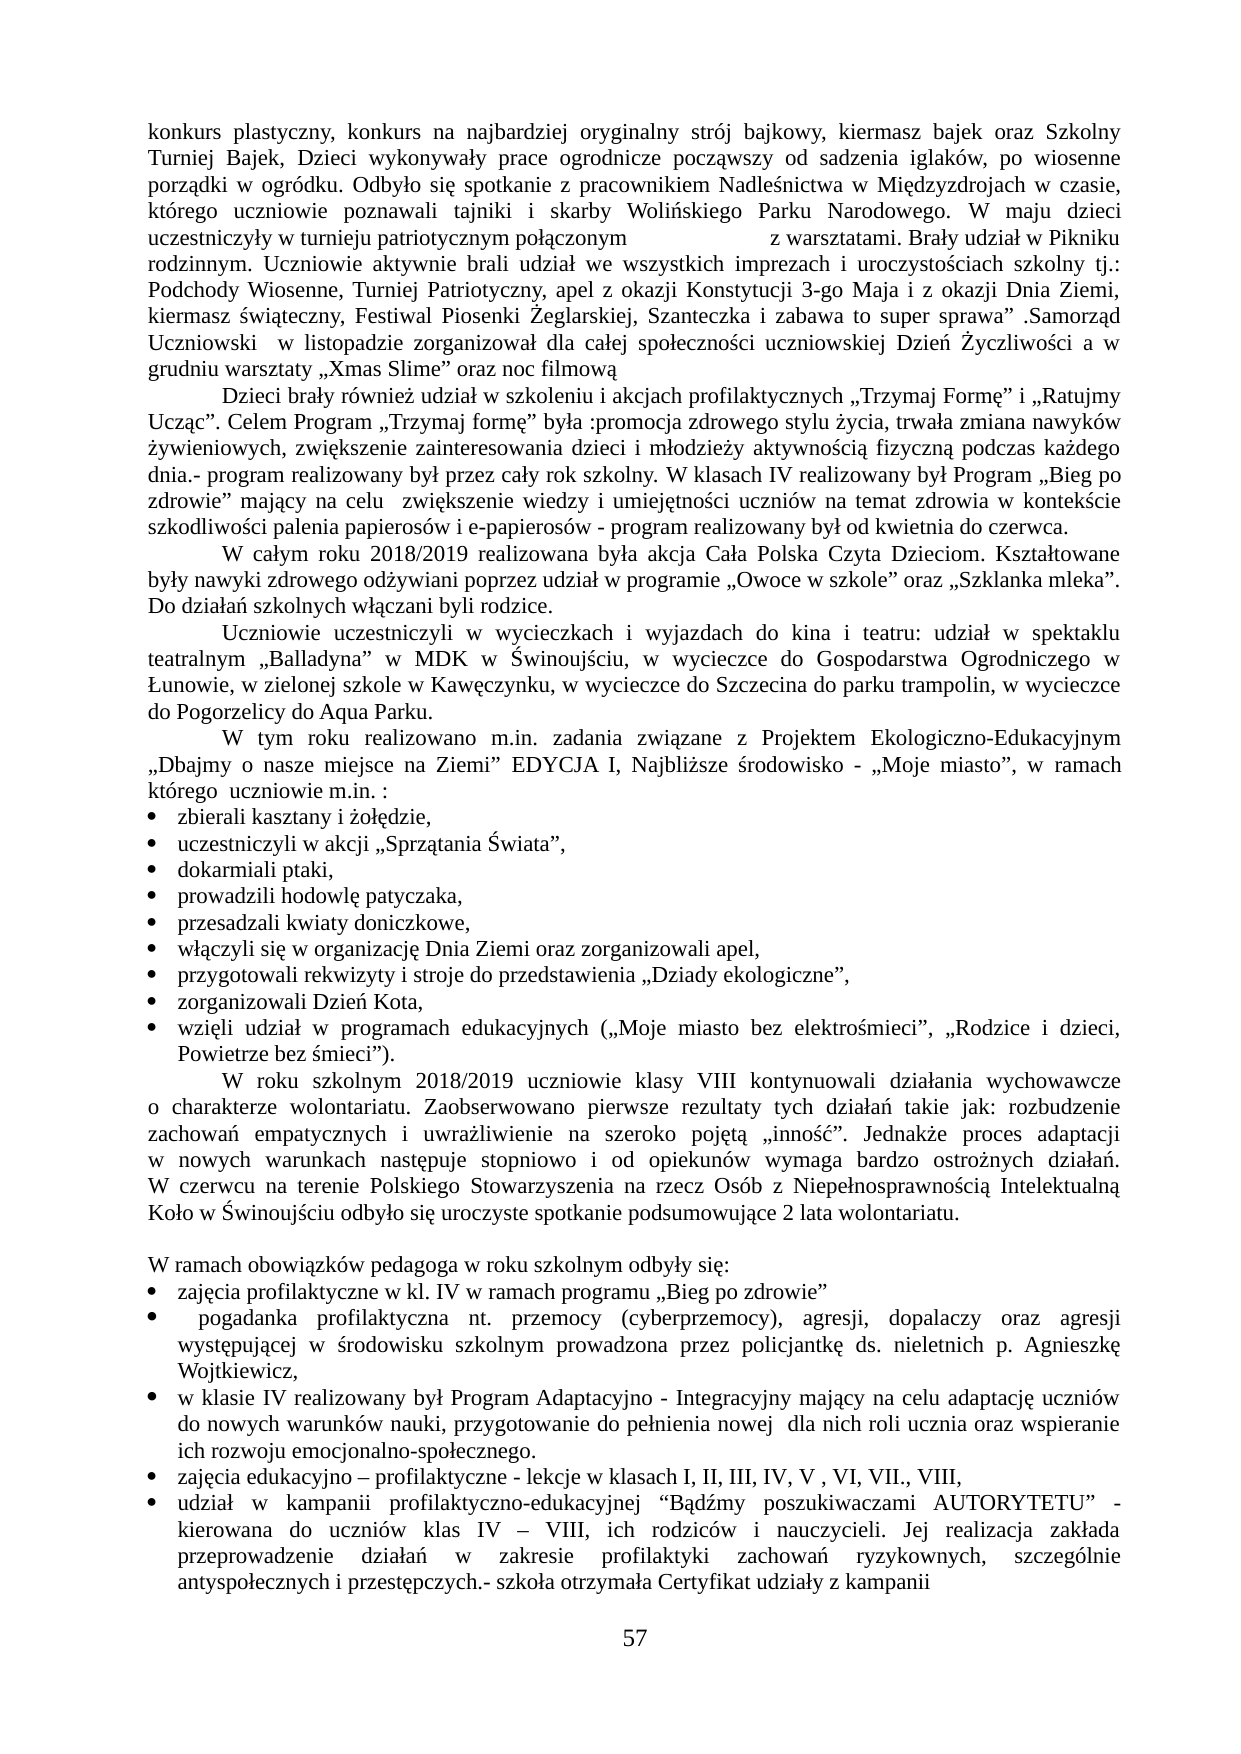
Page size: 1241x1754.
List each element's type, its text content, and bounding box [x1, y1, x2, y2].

text W roku szkolnym 2018/2019 uczniowie klasy VIII kontynuowali działania wychowawcze o charakterze wolontariatu. Zaobserwowano pierwsze rezultaty tych działań takie jak: rozbudzenie zachowań empatycznych i uwrażliwienie na szeroko pojętą „inność”. Jednakże proces adaptacji w nowych warunkach następuje stopniowo i od opiekunów wymaga bardzo ostrożnych działań. W czerwcu na terenie Polskiego Stowarzyszenia na rzecz Osób z Niepełnosprawnością Intelektualną Koło w Świnoujściu odbyło się uroczyste spotkanie podsumowujące 2 lata wolontariatu. [148, 1067, 1122, 1225]
text W ramach obowiązków pedagoga w roku szkolnym odbyły się: [148, 1251, 1122, 1278]
list przesadzali kwiaty doniczkowe, [148, 909, 1122, 935]
list prowadzili hodowlę patyczaka, [148, 882, 1122, 909]
list uczestniczyli w akcji „Sprzątania Świata”, [148, 830, 1122, 856]
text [148, 118, 1122, 382]
list wzięli udział w programach edukacyjnych („Moje miasto bez elektrośmieci”, „Rodzice i dzieci, Powietrze bez śmieci”). [148, 1014, 1122, 1067]
list zorganizowali Dzień Kota, [148, 988, 1122, 1014]
text Uczniowie uczestniczyli w wycieczkach i wyjazdach do kina i teatru: udział w spektaklu teatralnym „Balladyna” w MDK w Świnoujściu, w wycieczce do Gospodarstwa Ogrodniczego w Łunowie, w zielonej szkole w Kawęczynku, w wycieczce do Szczecina do parku trampolin, w wycieczce do Pogorzelicy do Aqua Parku. [148, 619, 1122, 724]
list udział w kampanii profilaktyczno-edukacyjnej “Bądźmy poszukiwaczami AUTORYTETU” - kierowana do uczniów klas IV – VIII, ich rodziców i nauczycieli. Jej realizacja zakłada przeprowadzenie działań w zakresie profilaktyki zachowań ryzykownych, szczególnie antyspołecznych i przestępczych.- szkoła otrzymała Certyfikat udziały z kampanii [148, 1489, 1122, 1595]
text Dzieci brały również udział w szkoleniu i akcjach profilaktycznych „Trzymaj Formę” i „Ratujmy Ucząc”. Celem Program „Trzymaj formę” była :promocja zdrowego stylu życia, trwała zmiana nawyków żywieniowych, zwiększenie zainteresowania dzieci i młodzieży aktywnością fizyczną podczas każdego dnia.- program realizowany był przez cały rok szkolny. W klasach IV realizowany był Program „Bieg po zdrowie” mający na celu zwiększenie wiedzy i umiejętności uczniów na temat zdrowia w kontekście szkodliwości palenia papierosów i e-papierosów - program realizowany był od kwietnia do czerwca. [148, 382, 1122, 540]
list pogadanka profilaktyczna nt. przemocy (cyberprzemocy), agresji, dopalaczy oraz agresji występującej w środowisku szkolnym prowadzona przez policjantkę ds. nieletnich p. Agnieszkę Wojtkiewicz, [148, 1304, 1122, 1383]
list przygotowali rekwizyty i stroje do przedstawienia „Dziady ekologiczne”, [148, 961, 1122, 988]
list w klasie IV realizowany był Program Adaptacyjno - Integracyjny mający na celu adaptację uczniów do nowych warunków nauki, przygotowanie do pełnienia nowej dla nich roli ucznia oraz wspieranie ich rozwoju emocjonalno-społecznego. [148, 1383, 1122, 1463]
list włączyli się w organizację Dnia Ziemi oraz zorganizowali apel, [148, 935, 1122, 961]
list zbierali kasztany i żołędzie, [148, 803, 1122, 830]
list dokarmiali ptaki, [148, 856, 1122, 882]
list zajęcia profilaktyczne w kl. IV w ramach programu „Bieg po zdrowie” [148, 1278, 1122, 1304]
list zajęcia edukacyjno – profilaktyczne - lekcje w klasach I, II, III, IV, V , VI, VII., VIII, [148, 1463, 1122, 1489]
text W całym roku 2018/2019 realizowana była akcja Cała Polska Czyta Dzieciom. Kształtowane były nawyki zdrowego odżywiani poprzez udział w programie „Owoce w szkole” oraz „Szklanka mleka”. Do działań szkolnych włączani byli rodzice. [148, 540, 1122, 619]
text W tym roku realizowano m.in. zadania związane z Projektem Ekologiczno-Edukacyjnym „Dbajmy o nasze miejsce na Ziemi” EDYCJA I, Najbliższe środowisko - „Moje miasto”, w ramach którego uczniowie m.in. : [148, 724, 1122, 803]
